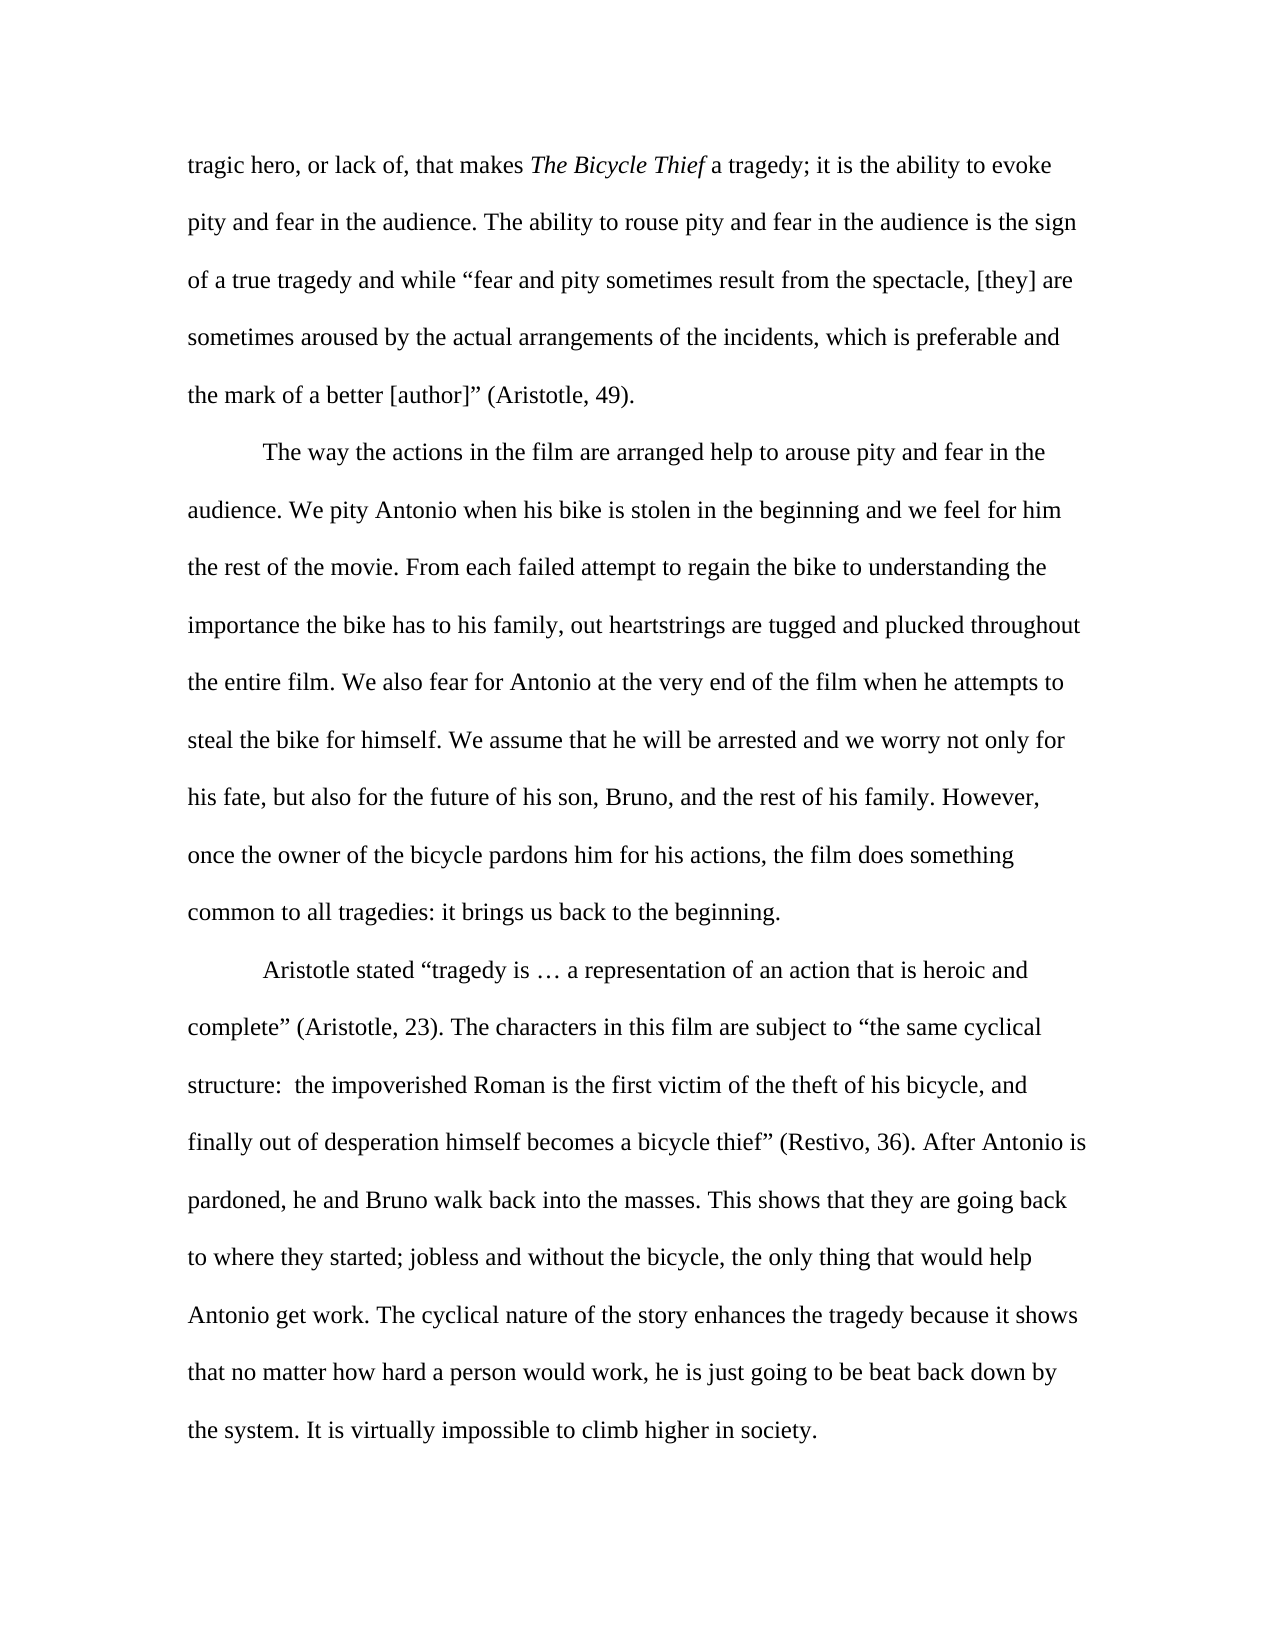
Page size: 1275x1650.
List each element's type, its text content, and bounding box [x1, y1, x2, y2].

text Aristotle stated “tragedy is … a representation of an action that is heroic and complete” (Aristotle, 23). The characters in this film are subject to “the same cyclical structure: the impoverished Roman is the first victim of the theft of his bicycle, and finally out of desperation himself becomes a bicycle thief” (Restivo, 36). After Antonio is pardoned, he and Bruno walk back into the masses. This shows that they are going back to where they started; jobless and without the bicycle, the only thing that would help Antonio get work. The cyclical nature of the story enhances the tragedy because it shows that no matter how hard a person would work, he is just going to be beat back down by the system. It is virtually impossible to climb higher in society. [187, 955, 1087, 1444]
text The way the actions in the film are arranged help to arouse pity and fear in the audience. We pity Antonio when his bike is stolen in the beginning and we feel for him the rest of the movie. From each failed attempt to regain the bike to understanding the importance the bike has to his family, out heartstrings are tugged and plucked throughout the entire film. We also fear for Antonio at the very end of the film when he attempts to steal the bike for himself. We assume that he will be arrested and we worry not only for his fate, but also for the future of his son, Bruno, and the rest of his family. However, once the owner of the bicycle pardons him for his actions, the film does something common to all tragedies: it brings us back to the beginning. [187, 437, 1087, 926]
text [187, 150, 1087, 409]
